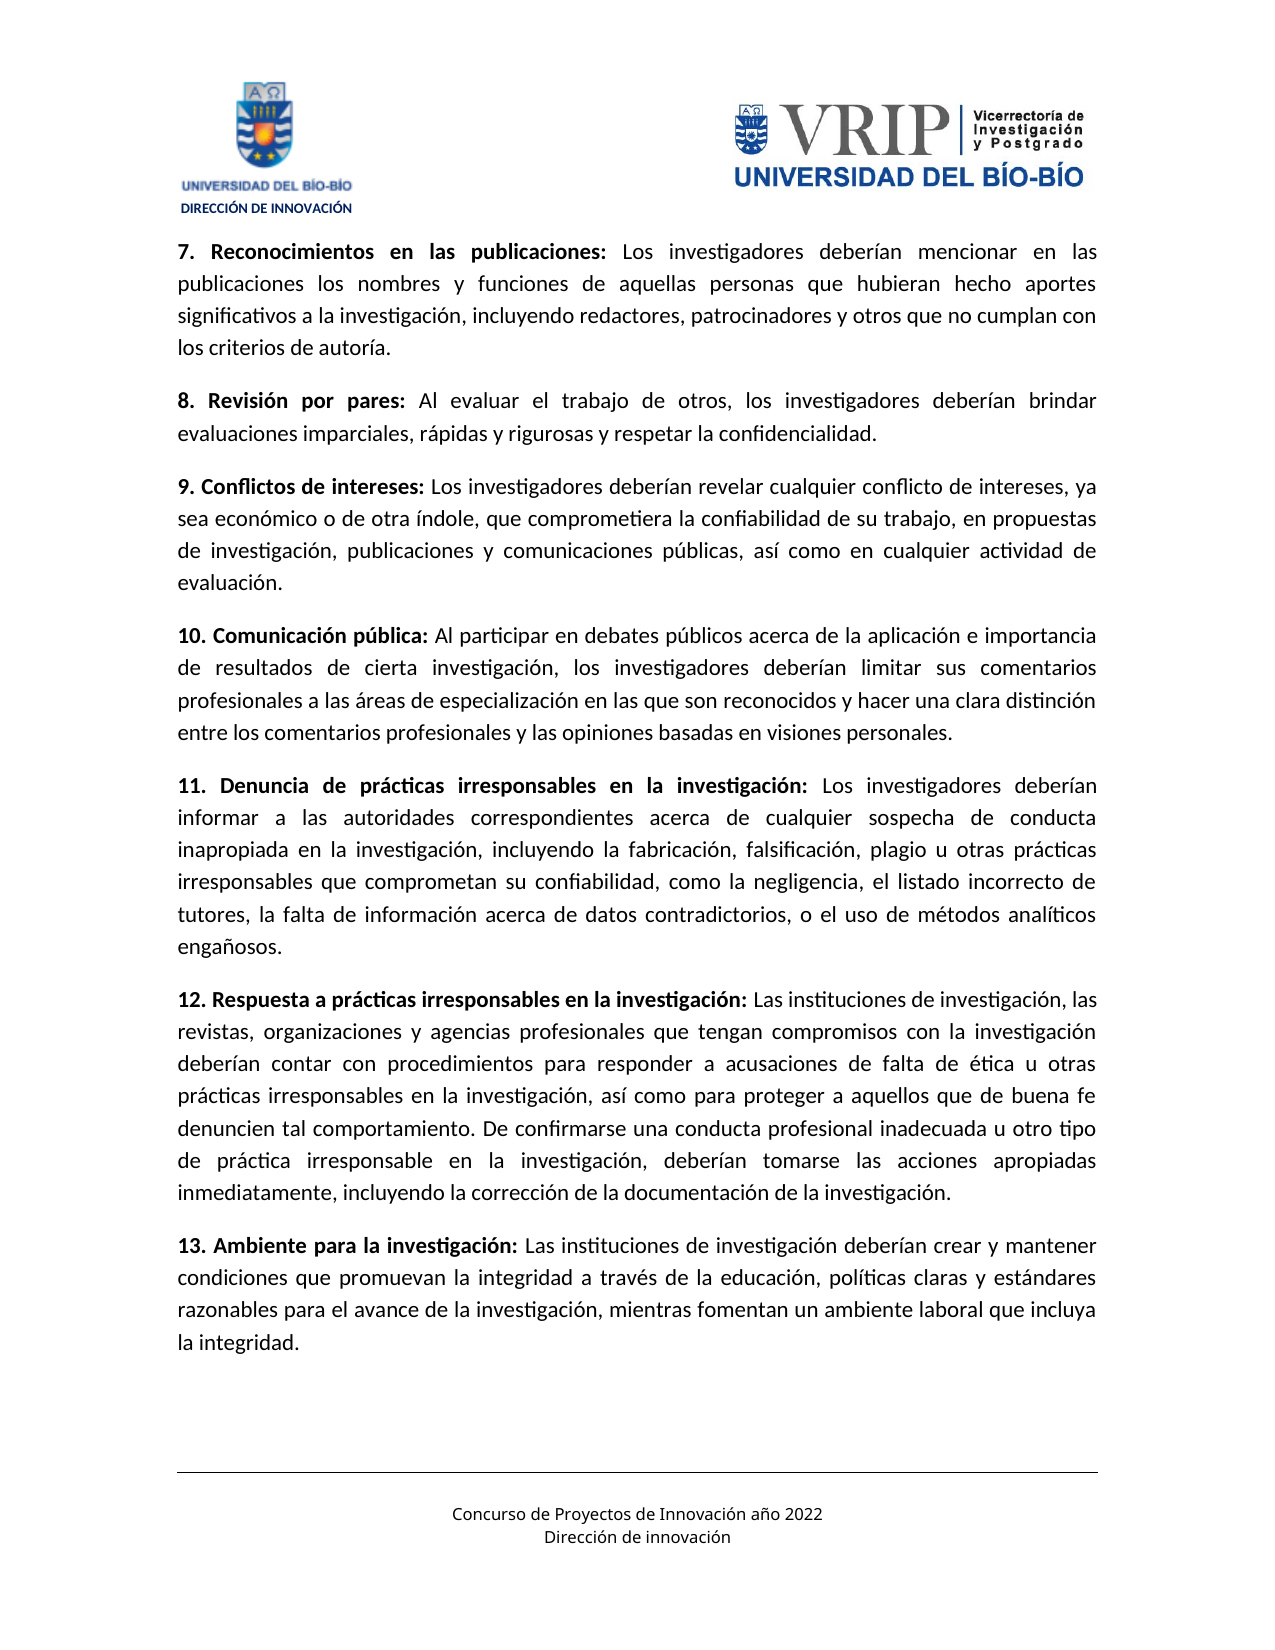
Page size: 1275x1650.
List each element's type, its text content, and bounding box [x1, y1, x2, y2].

text 12. Respuesta a prácticas irresponsables en la investigación: Las instituciones de investigación, las revistas, organizaciones y agencias profesionales que tengan compromisos con la investigación deberían contar con procedimientos para responder a acusaciones de falta de ética u otras prácticas irresponsables en la investigación, así como para proteger a aquellos que de buena fe denuncien tal comportamiento. De confirmarse una conducta profesional inadecuada u otro tipo de práctica irresponsable en la investigación, deberían tomarse las acciones apropiadas inmediatamente, incluyendo la corrección de la documentación de la investigación. [177, 985, 1098, 1206]
text 8. Revisión por pares: Al evaluar el trabajo de otros, los investigadores deberían brindar evaluaciones imparciales, rápidas y rigurosas y respetar la confidencialidad. [177, 387, 1098, 447]
text 11. Denuncia de prácticas irresponsables en la investigación: Los investigadores deberían informar a las autoridades correspondientes acerca de cualquier sospecha de conducta inapropiada en la investigación, incluyendo la fabricación, falsificación, plagio u otras prácticas irresponsables que comprometan su confiabilidad, como la negligencia, el listado incorrecto de tutores, la falta de información acerca de datos contradictorios, o el uso de métodos analíticos engañosos. [177, 771, 1098, 960]
text 13. Ambiente para la investigación: Las instituciones de investigación deberían crear y mantener condiciones que promuevan la integridad a través de la educación, políticas claras y estándares razonables para el avance de la investigación, mientras fomentan un ambiente laboral que incluya la integridad. [177, 1231, 1098, 1356]
picture [177, 73, 356, 199]
text 9. Conflictos de intereses: Los investigadores deberían revelar cualquier conflicto de intereses, ya sea económico o de otra índole, que comprometiera la confiabilidad de su trabajo, en propuestas de investigación, publicaciones y comunicaciones públicas, así como en cualquier actividad de evaluación. [177, 472, 1098, 596]
picture [709, 86, 1096, 199]
text 7. Reconocimientos en las publicaciones: Los investigadores deberían mencionar en las publicaciones los nombres y funciones de aquellas personas que hubieran hecho aportes significativos a la investigación, incluyendo redactores, patrocinadores y otros que no cumplan con los criterios de autoría. [177, 237, 1098, 362]
text 10. Comunicación pública: Al participar en debates públicos acerca de la aplicación e importancia de resultados de cierta investigación, los investigadores deberían limitar sus comentarios profesionales a las áreas de especialización en las que son reconocidos y hacer una clara distinción entre los comentarios profesionales y las opiniones basadas en visiones personales. [177, 621, 1098, 746]
